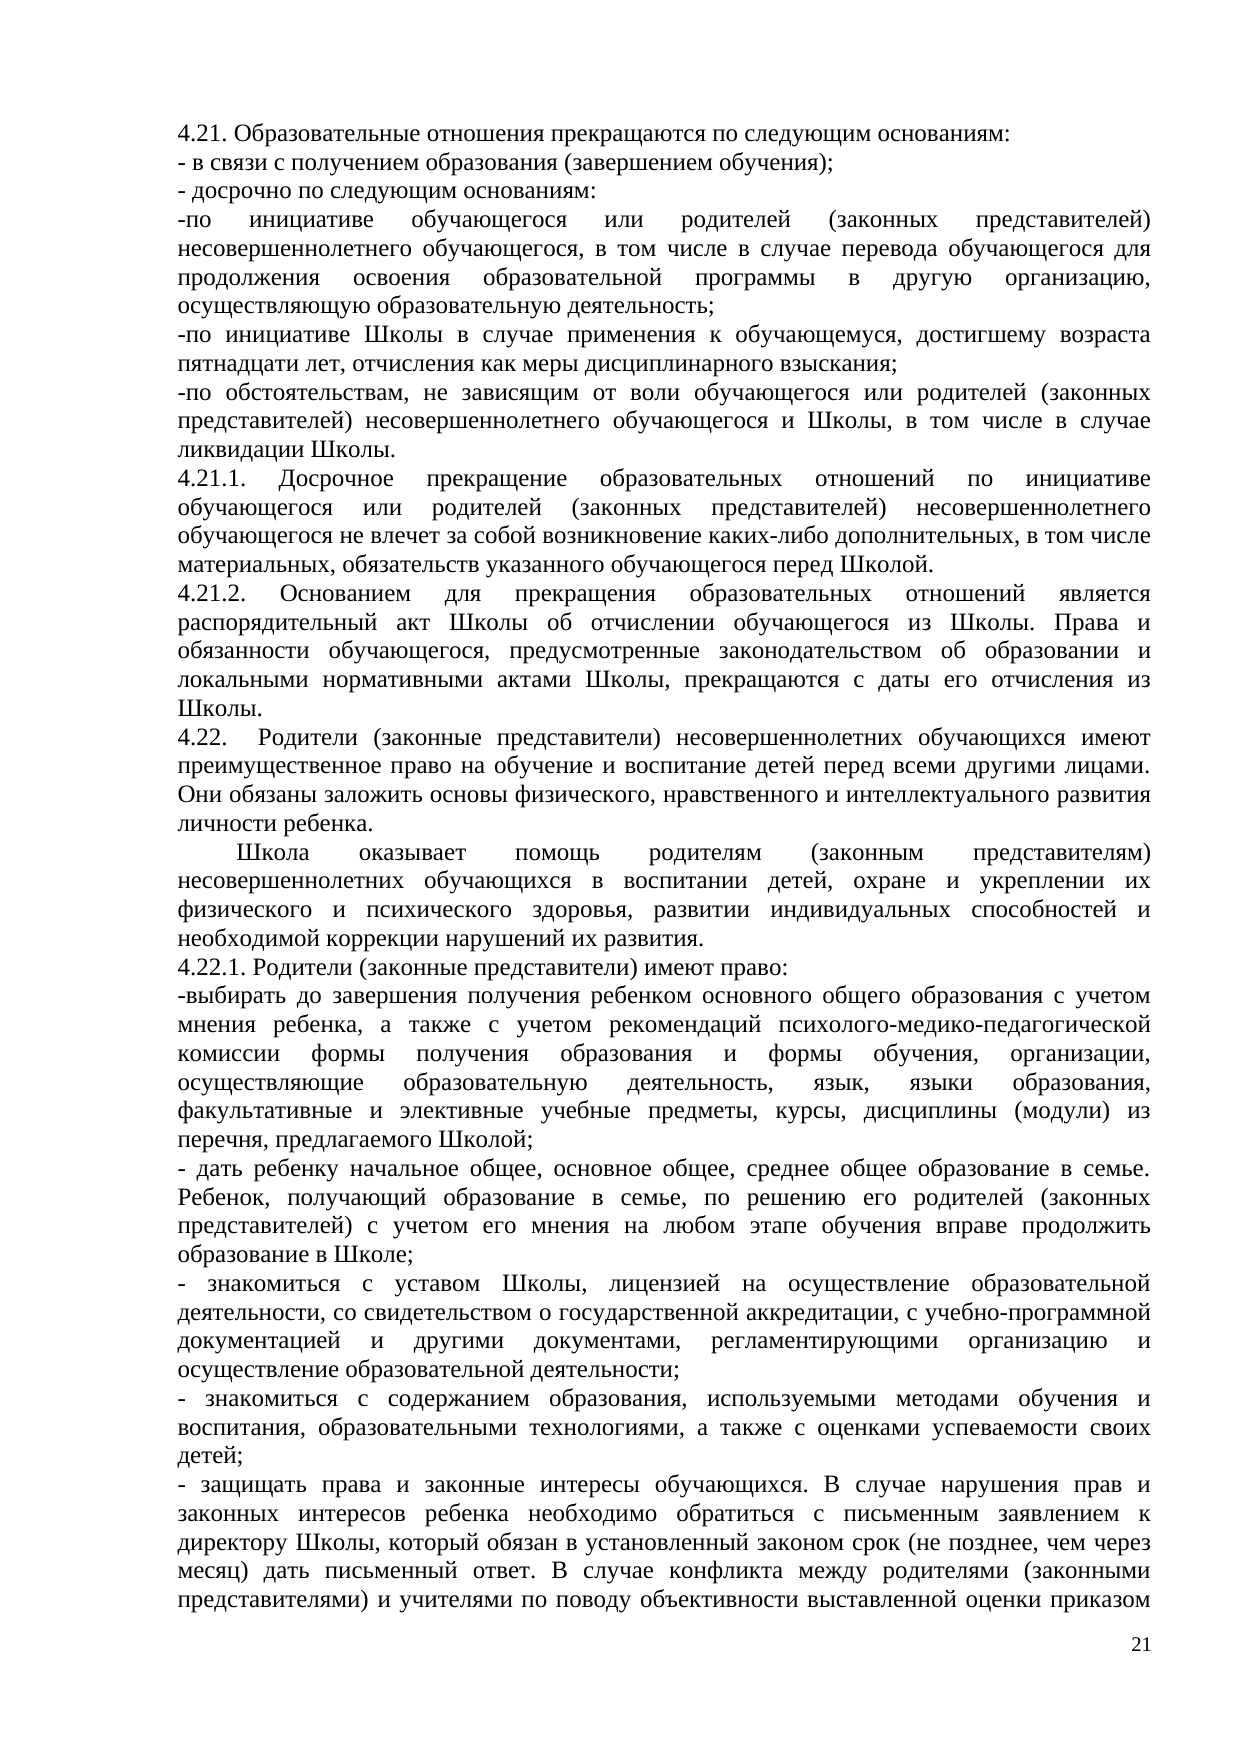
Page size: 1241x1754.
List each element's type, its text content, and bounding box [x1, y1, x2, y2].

text 4.22. Родители (законные представители) несовершеннолетних обучающихся имеют преимущественное право на обучение и воспитание детей перед всеми другими лицами. Они обязаны заложить основы физического, нравственного и интеллектуального развития личности ребенка. [177, 722, 1152, 837]
text - знакомиться с уставом Школы, лицензией на осуществление образовательной деятельности, со свидетельством о государственной аккредитации, с учебно-программной документацией и другими документами, регламентирующими организацию и осуществление образовательной деятельности; [177, 1268, 1152, 1383]
text -выбирать до завершения получения ребенком основного общего образования с учетом мнения ребенка, а также с учетом рекомендаций психолого-медико-педагогической комиссии формы получения образования и формы обучения, организации, осуществляющие образовательную деятельность, язык, языки образования, факультативные и элективные учебные предметы, курсы, дисциплины (модули) из перечня, предлагаемого Школой; [177, 981, 1152, 1153]
text - в связи с получением образования (завершением обучения); [177, 147, 1152, 176]
text -по обстоятельствам, не зависящим от воли обучающегося или родителей (законных представителей) несовершеннолетнего обучающегося и Школы, в том числе в случае ликвидации Школы. [177, 377, 1152, 463]
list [177, 1469, 1152, 1613]
text 4.21.1. Досрочное прекращение образовательных отношений по инициативе обучающегося или родителей (законных представителей) несовершеннолетнего обучающегося не влечет за собой возникновение каких-либо дополнительных, в том числе материальных, обязательств указанного обучающегося перед Школой. [177, 463, 1152, 578]
text 4.21. Образовательные отношения прекращаются по следующим основаниям: [177, 118, 1152, 147]
text -по инициативе Школы в случае применения к обучающемуся, достигшему возраста пятнадцати лет, отчисления как меры дисциплинарного взыскания; [177, 319, 1152, 377]
text - досрочно по следующим основаниям: [177, 176, 1152, 204]
text 4.21.2. Основанием для прекращения образовательных отношений является распорядительный акт Школы об отчислении обучающегося из Школы. Права и обязанности обучающегося, предусмотренные законодательством об образовании и локальными нормативными актами Школы, прекращаются с даты его отчисления из Школы. [177, 578, 1152, 722]
text - дать ребенку начальное общее, основное общее, среднее общее образование в семье. Ребенок, получающий образование в семье, по решению его родителей (законных представителей) с учетом его мнения на любом этапе обучения вправе продолжить образование в Школе; [177, 1153, 1152, 1268]
text - знакомиться с содержанием образования, используемыми методами обучения и воспитания, образовательными технологиями, а также с оценками успеваемости своих детей; [177, 1383, 1152, 1469]
text 4.22.1. Родители (законные представители) имеют право: [177, 952, 1152, 981]
text -по инициативе обучающегося или родителей (законных представителей) несовершеннолетнего обучающегося, в том числе в случае перевода обучающегося для продолжения освоения образовательной программы в другую организацию, осуществляющую образовательную деятельность; [177, 204, 1152, 319]
text Школа оказывает помощь родителям (законным представителям) несовершеннолетних обучающихся в воспитании детей, охране и укреплении их физического и психического здоровья, развитии индивидуальных способностей и необходимой коррекции нарушений их развития. [177, 837, 1152, 952]
